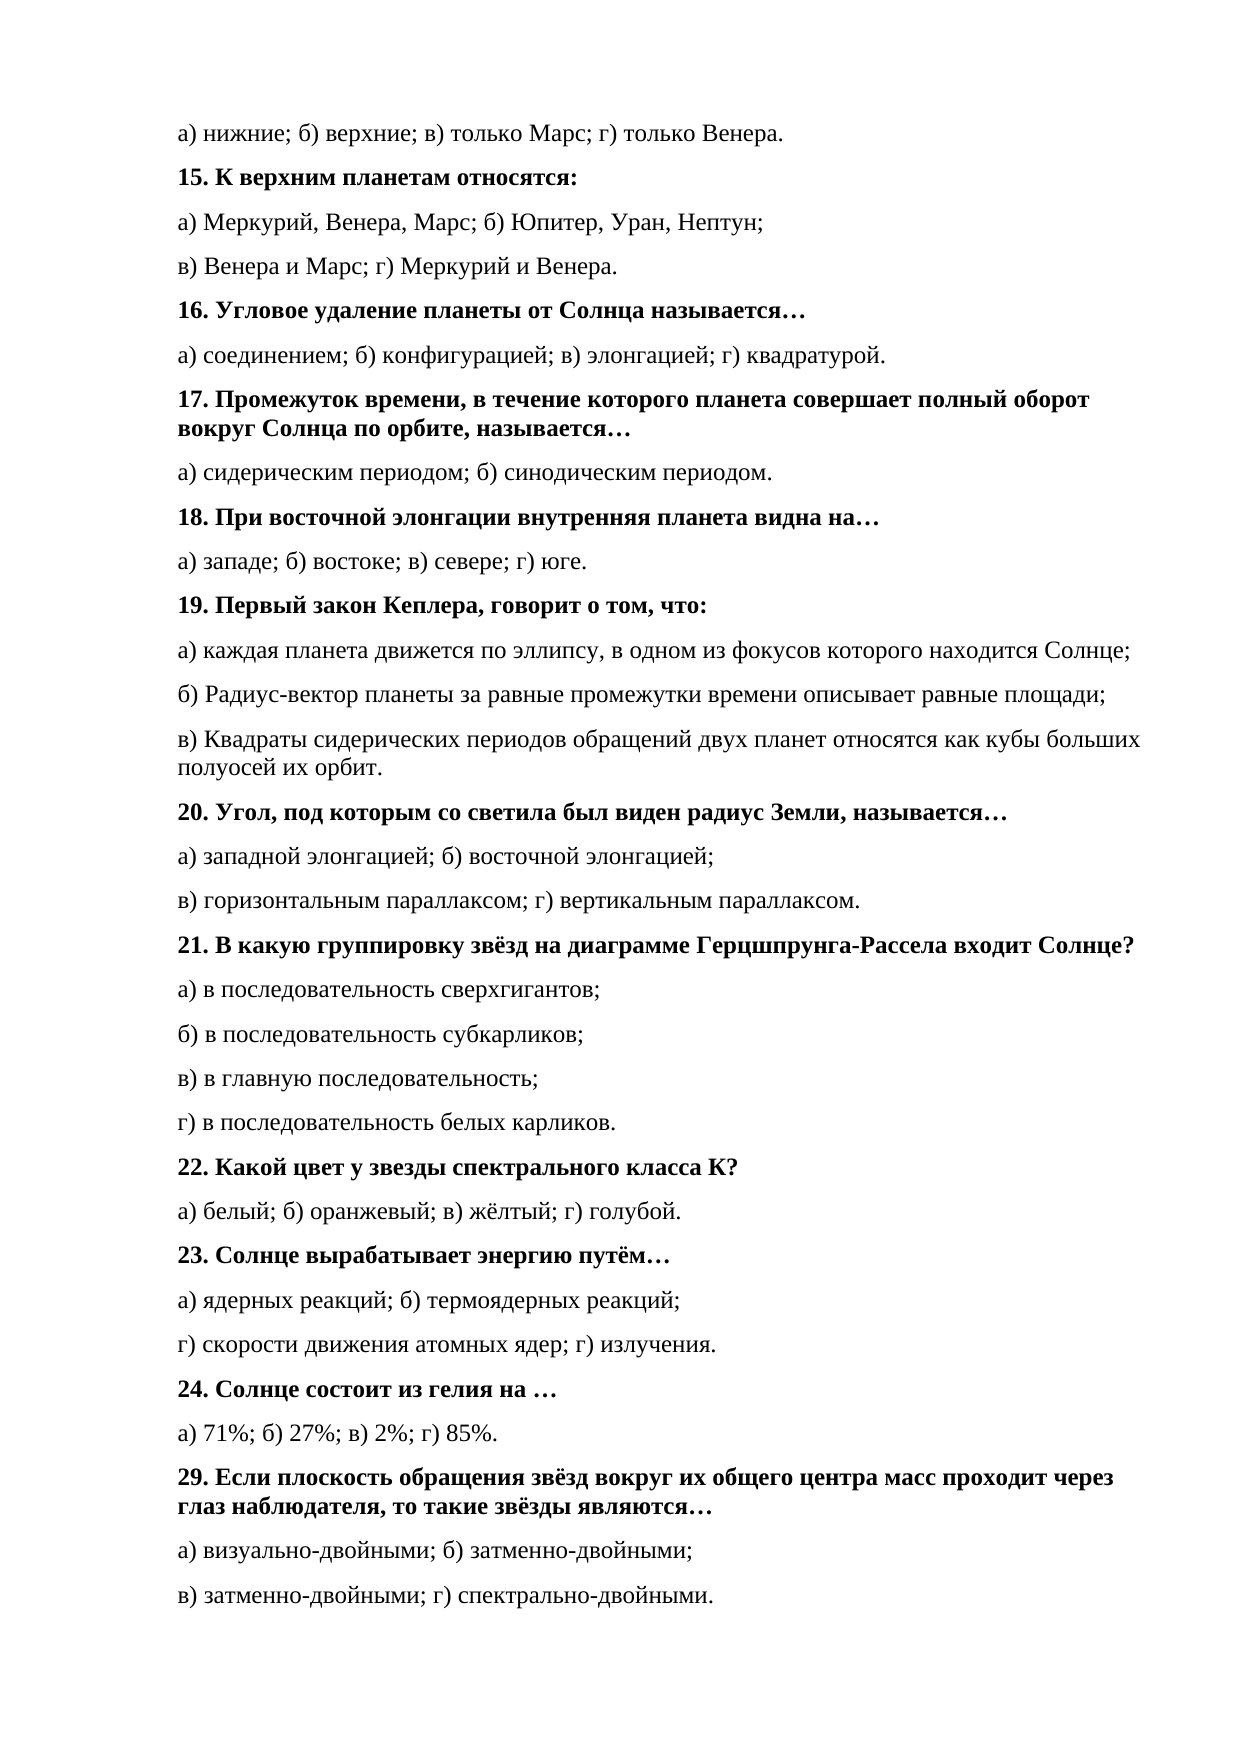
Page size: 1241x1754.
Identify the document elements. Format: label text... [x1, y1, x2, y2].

text 18. При восточной элонгации внутренняя планета видна на… [177, 502, 1152, 531]
text а) Меркурий, Венера, Марс; б) Юпитер, Уран, Нептун; [177, 207, 1152, 236]
text а) каждая планета движется по эллипсу, в одном из фокусов которого находится Солнце; [177, 635, 1152, 664]
text в) в главную последовательность; [177, 1063, 1152, 1092]
text 20. Угол, под которым со светила был виден радиус Земли, называется… [177, 797, 1152, 826]
text г) скорости движения атомных ядер; г) излучения. [177, 1329, 1152, 1358]
text 24. Солнце состоит из гелия на … [177, 1374, 1152, 1402]
text б) Радиус-вектор планеты за равные промежутки времени описывает равные площади; [177, 679, 1152, 708]
text а) сидерическим периодом; б) синодическим периодом. [177, 457, 1152, 486]
text а) западной элонгацией; б) восточной элонгацией; [177, 841, 1152, 870]
text 29. Если плоскость обращения звёзд вокруг их общего центра масс проходит через глаз наблюдателя, то такие звёзды являются… [177, 1462, 1152, 1520]
text 23. Солнце вырабатывает энергию путём… [177, 1241, 1152, 1269]
text 19. Первый закон Кеплера, говорит о том, что: [177, 591, 1152, 619]
text а) визуально-двойными; б) затменно-двойными; [177, 1536, 1152, 1564]
text б) в последовательность субкарликов; [177, 1019, 1152, 1047]
text в) Венера и Марс; г) Меркурий и Венера. [177, 251, 1152, 280]
text 16. Угловое удаление планеты от Солнца называется… [177, 296, 1152, 324]
text а) нижние; б) верхние; в) только Марс; г) только Венера. [177, 118, 1152, 147]
text в) горизонтальным параллаксом; г) вертикальным параллаксом. [177, 886, 1152, 914]
text а) ядерных реакций; б) термоядерных реакций; [177, 1285, 1152, 1314]
text 21. В какую группировку звёзд на диаграмме Герцшпрунга-Рассела входит Солнце? [177, 930, 1152, 959]
text в) Квадраты сидерических периодов обращений двух планет относятся как кубы больших полуосей их орбит. [177, 724, 1152, 781]
text а) белый; б) оранжевый; в) жёлтый; г) голубой. [177, 1196, 1152, 1225]
text а) 71%; б) 27%; в) 2%; г) 85%. [177, 1418, 1152, 1447]
text а) соединением; б) конфигурацией; в) элонгацией; г) квадратурой. [177, 340, 1152, 369]
text г) в последовательность белых карликов. [177, 1107, 1152, 1136]
text а) западе; б) востоке; в) севере; г) юге. [177, 546, 1152, 575]
text 22. Какой цвет у звезды спектрального класса К? [177, 1152, 1152, 1181]
text 15. К верхним планетам относятся: [177, 162, 1152, 191]
text в) затменно-двойными; г) спектрально-двойными. [177, 1580, 1152, 1609]
text а) в последовательность сверхгигантов; [177, 974, 1152, 1003]
text 17. Промежуток времени, в течение которого планета совершает полный оборот вокруг Солнца по орбите, называется… [177, 384, 1152, 442]
